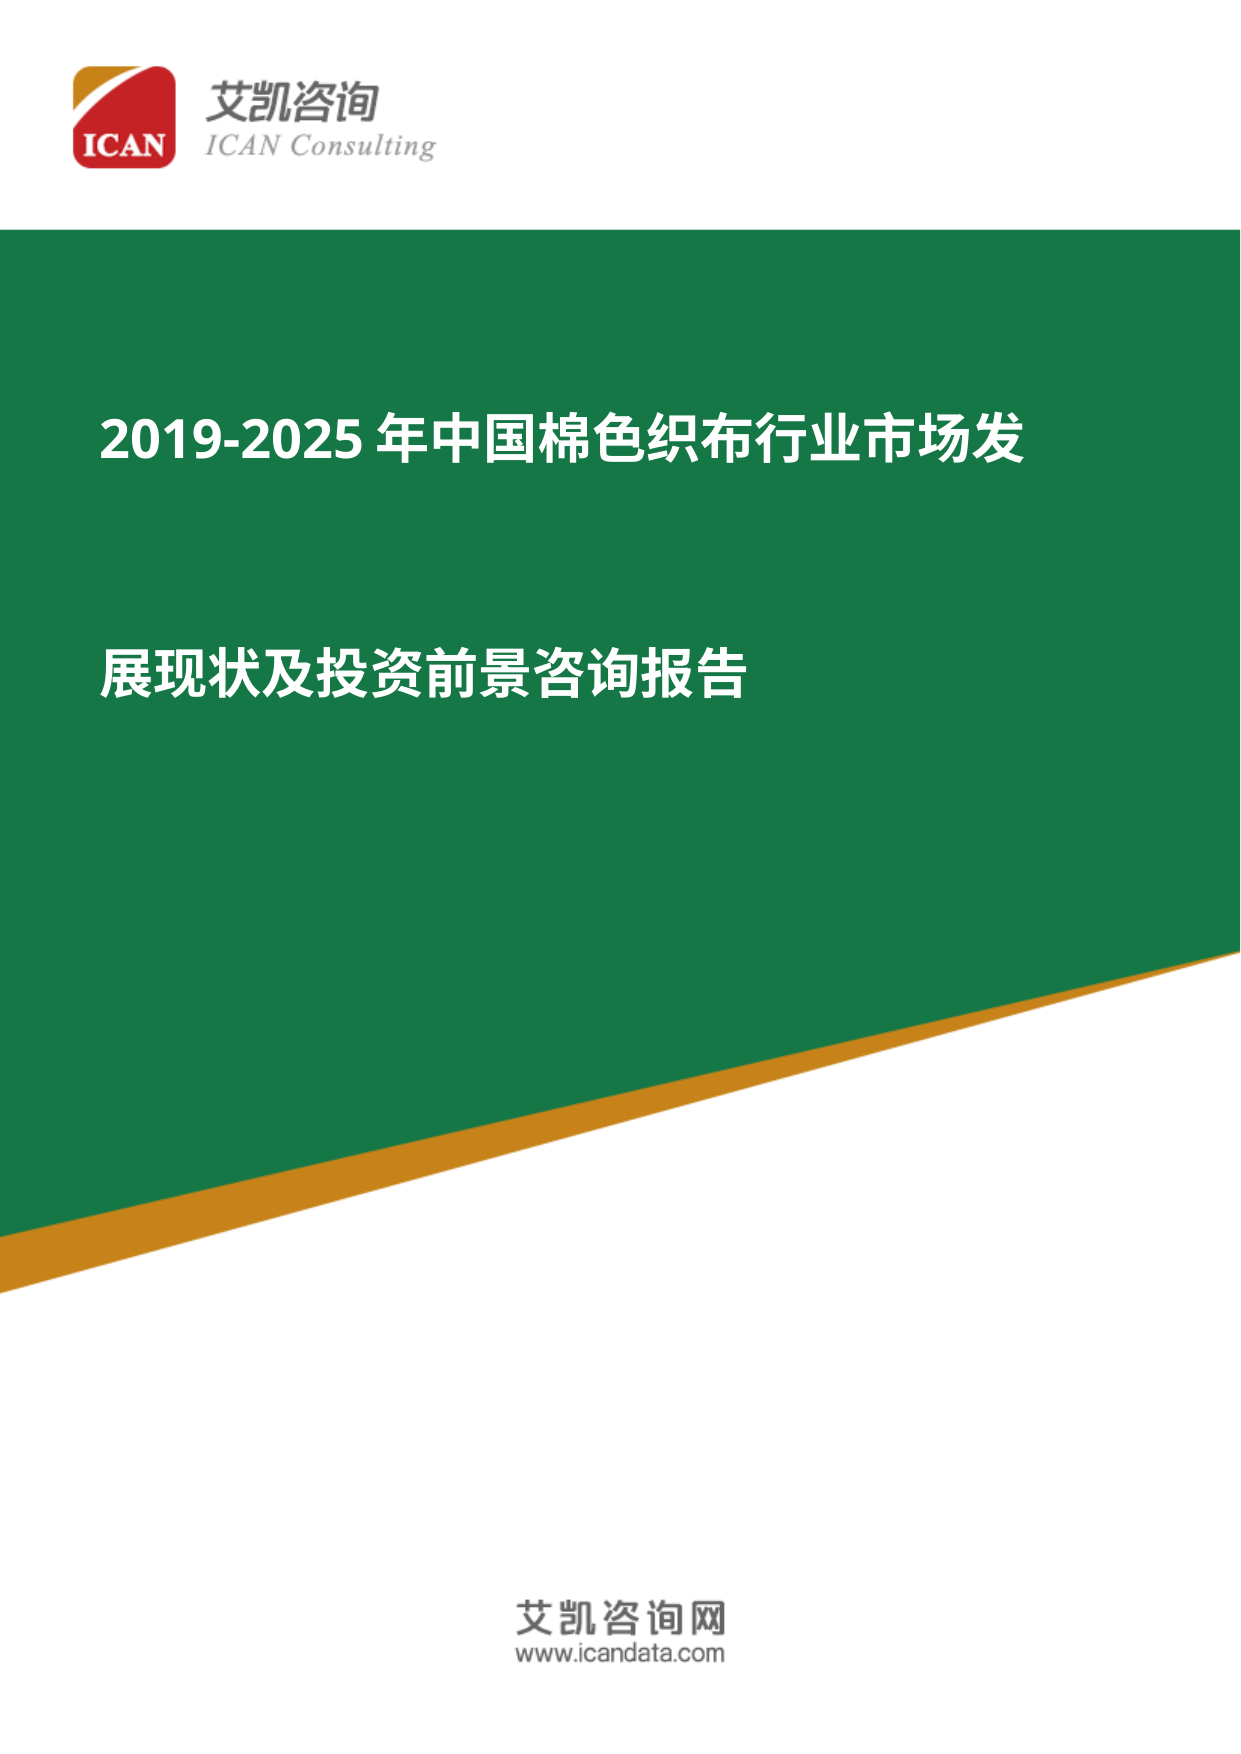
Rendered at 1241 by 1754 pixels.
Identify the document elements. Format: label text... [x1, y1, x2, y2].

picture [0, 5, 1241, 1754]
subtitle 2019-2025年中国棉色织布行业市场发展现状及投资前景咨询报告 [99, 386, 1053, 718]
